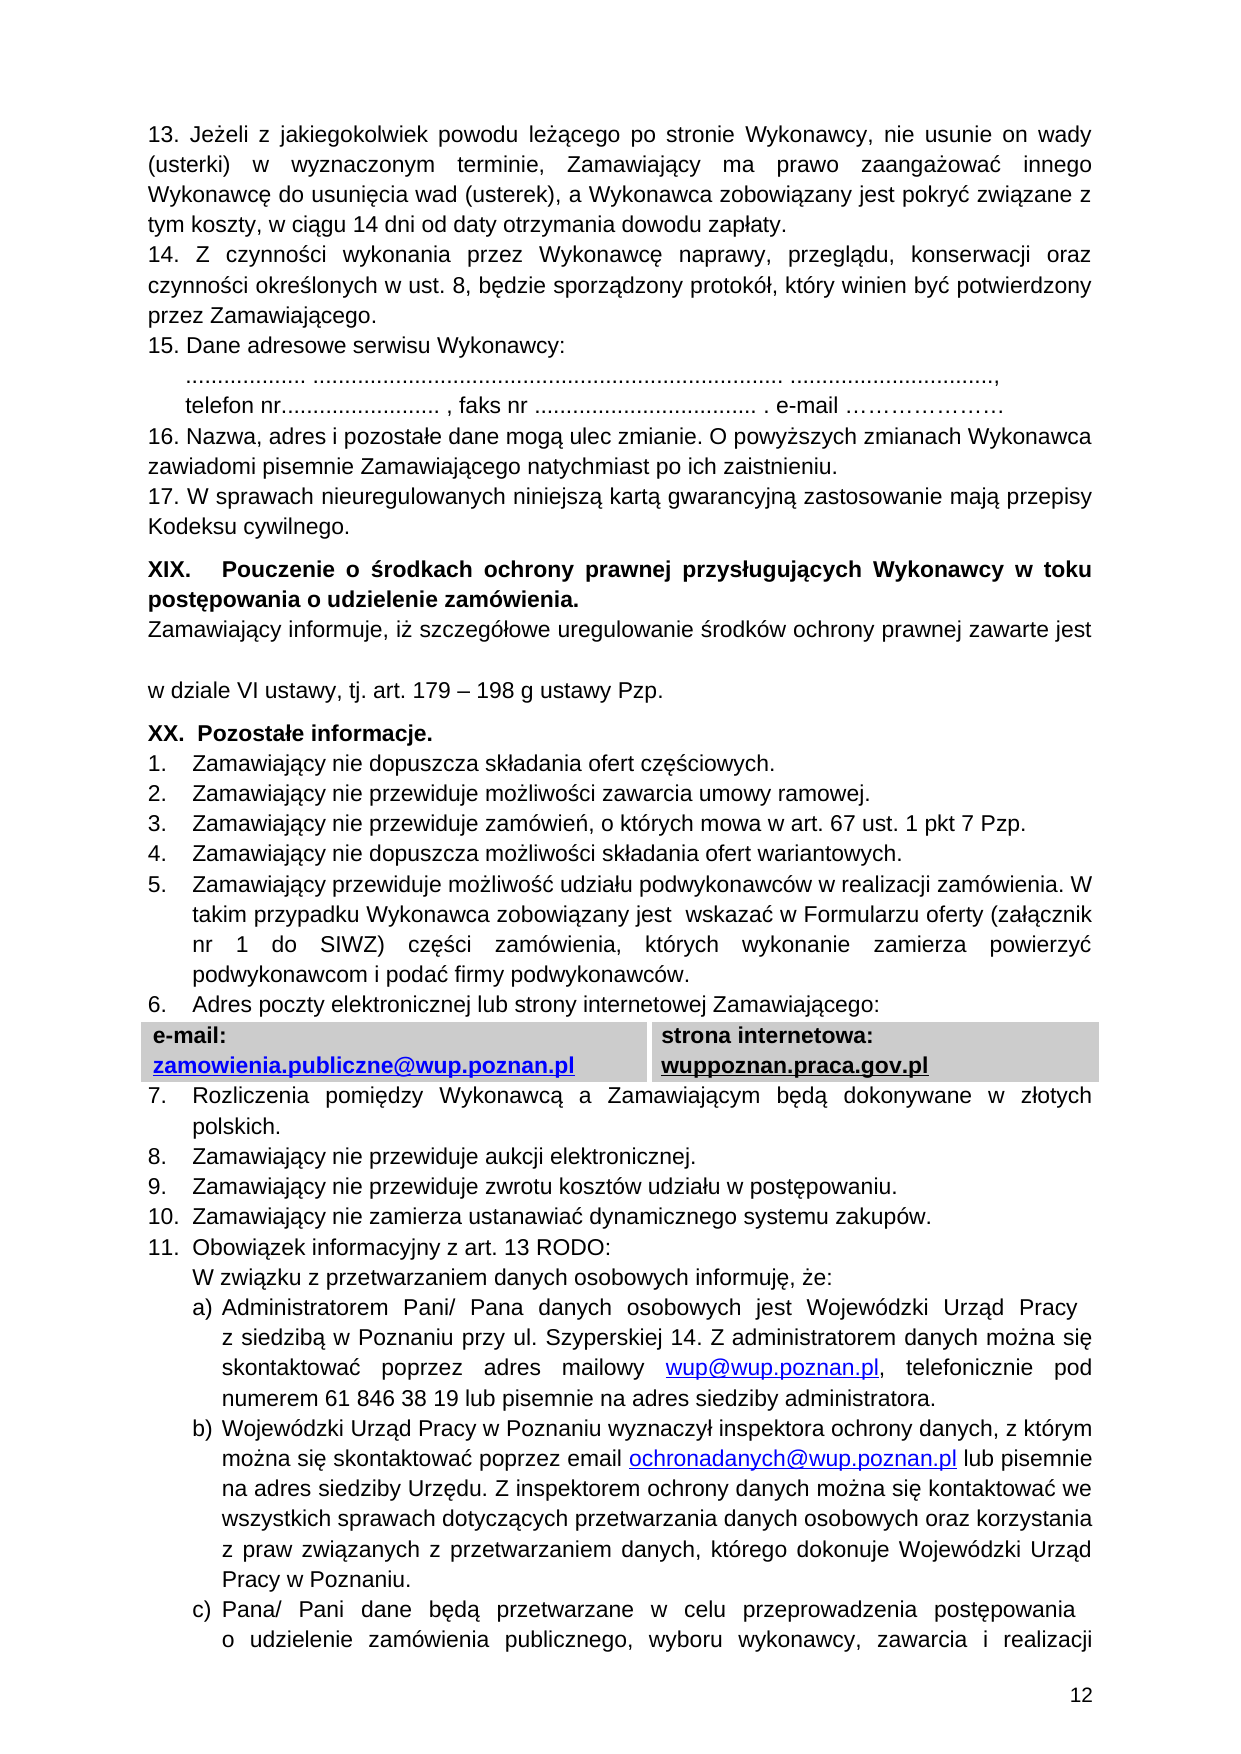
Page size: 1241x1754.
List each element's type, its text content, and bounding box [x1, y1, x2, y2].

text 13. Jeżeli z jakiegokolwiek powodu leżącego po stronie Wykonawcy, nie usunie on wady (usterki) w wyznaczonym terminie, Zamawiający ma prawo zaangażować innego Wykonawcę do usunięcia wad (usterek), a Wykonawca zobowiązany jest pokryć związane z tym koszty, w ciągu 14 dni od daty otrzymania dowodu zapłaty. [148, 121, 1092, 238]
text XX. Pozostałe informacje. [148, 719, 1092, 746]
list Zamawiający nie przewiduje zwrotu kosztów udziału w postępowaniu. [148, 1173, 1092, 1199]
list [192, 1596, 1092, 1653]
list Zamawiający nie przewiduje możliwości zawarcia umowy ramowej. [148, 780, 1092, 806]
list Adres poczty elektronicznej lub strony internetowej Zamawiającego: [148, 991, 1092, 1018]
list Zamawiający nie przewiduje zamówień, o których mowa w art. 67 ust. 1 pkt 7 Pzp. [148, 810, 1092, 837]
text 17. W sprawach nieuregulowanych niniejszą kartą gwarancyjną zastosowanie mają przepisy Kodeksu cywilnego. [148, 483, 1092, 540]
text 14. Z czynności wykonania przez Wykonawcę naprawy, przeglądu, konserwacji oraz czynności określonych w ust. 8, będzie sporządzony protokół, który winien być potwierdzony przez Zamawiającego. [148, 241, 1092, 328]
text W związku z przetwarzaniem danych osobowych informuję, że: [192, 1264, 1092, 1290]
text XIX. Pouczenie o środkach ochrony prawnej przysługujących Wykonawcy w toku postępowania o udzielenie zamówienia. [148, 556, 1092, 613]
text telefon nr......................... , faks nr ................................... . e-mail ………………… [185, 392, 1092, 419]
list Zamawiający nie przewiduje aukcji elektronicznej. [148, 1143, 1092, 1169]
table_header strona internetowa: wuppoznan.praca.gov.pl [652, 1022, 1099, 1082]
text 15. Dane adresowe serwisu Wykonawcy: [148, 332, 1092, 358]
list Zamawiający nie dopuszcza składania ofert częściowych. [148, 750, 1092, 776]
text Zamawiający informuje, iż szczegółowe uregulowanie środków ochrony prawnej zawarte jest w dziale VI ustawy, tj. art. 179 – 198 g ustawy Pzp. [148, 616, 1092, 703]
text ................... .......................................................................... ................................, [185, 362, 1092, 389]
list Zamawiający przewiduje możliwość udziału podwykonawców w realizacji zamówienia. W takim przypadku Wykonawca zobowiązany jest wskazać w Formularzu oferty (załącznik nr 1 do SIWZ) części zamówienia, których wykonanie zamierza powierzyć podwykonawcom i podać firmy podwykonawców. [148, 871, 1092, 988]
list Zamawiający nie dopuszcza możliwości składania ofert wariantowych. [148, 840, 1092, 867]
list Obowiązek informacyjny z art. 13 RODO: [148, 1233, 1092, 1260]
list Administratorem Pani/ Pana danych osobowych jest Wojewódzki Urząd Pracy z siedzibą w Poznaniu przy ul. Szyperskiej 14. Z administratorem danych można się skontaktować poprzez adres mailowy wup@wup.poznan.pl, telefonicznie pod numerem 61 846 38 19 lub pisemnie na adres siedziby administratora. [192, 1294, 1092, 1411]
text 16. Nazwa, adres i pozostałe dane mogą ulec zmianie. O powyższych zmianach Wykonawca zawiadomi pisemnie Zamawiającego natychmiast po ich zaistnieniu. [148, 423, 1092, 479]
list Zamawiający nie zamierza ustanawiać dynamicznego systemu zakupów. [148, 1203, 1092, 1230]
list Rozliczenia pomiędzy Wykonawcą a Zamawiającym będą dokonywane w złotych polskich. [148, 1082, 1092, 1139]
list Wojewódzki Urząd Pracy w Poznaniu wyznaczył inspektora ochrony danych, z którym można się skontaktować poprzez email ochronadanych@wup.poznan.pl lub pisemnie na adres siedziby Urzędu. Z inspektorem ochrony danych można się kontaktować we wszystkich sprawach dotyczących przetwarzania danych osobowych oraz korzystania z praw związanych z przetwarzaniem danych, którego dokonuje Wojewódzki Urząd Pracy w Poznaniu. [192, 1415, 1092, 1592]
table_header e-mail: zamowienia.publiczne@wup.poznan.pl [141, 1022, 647, 1082]
